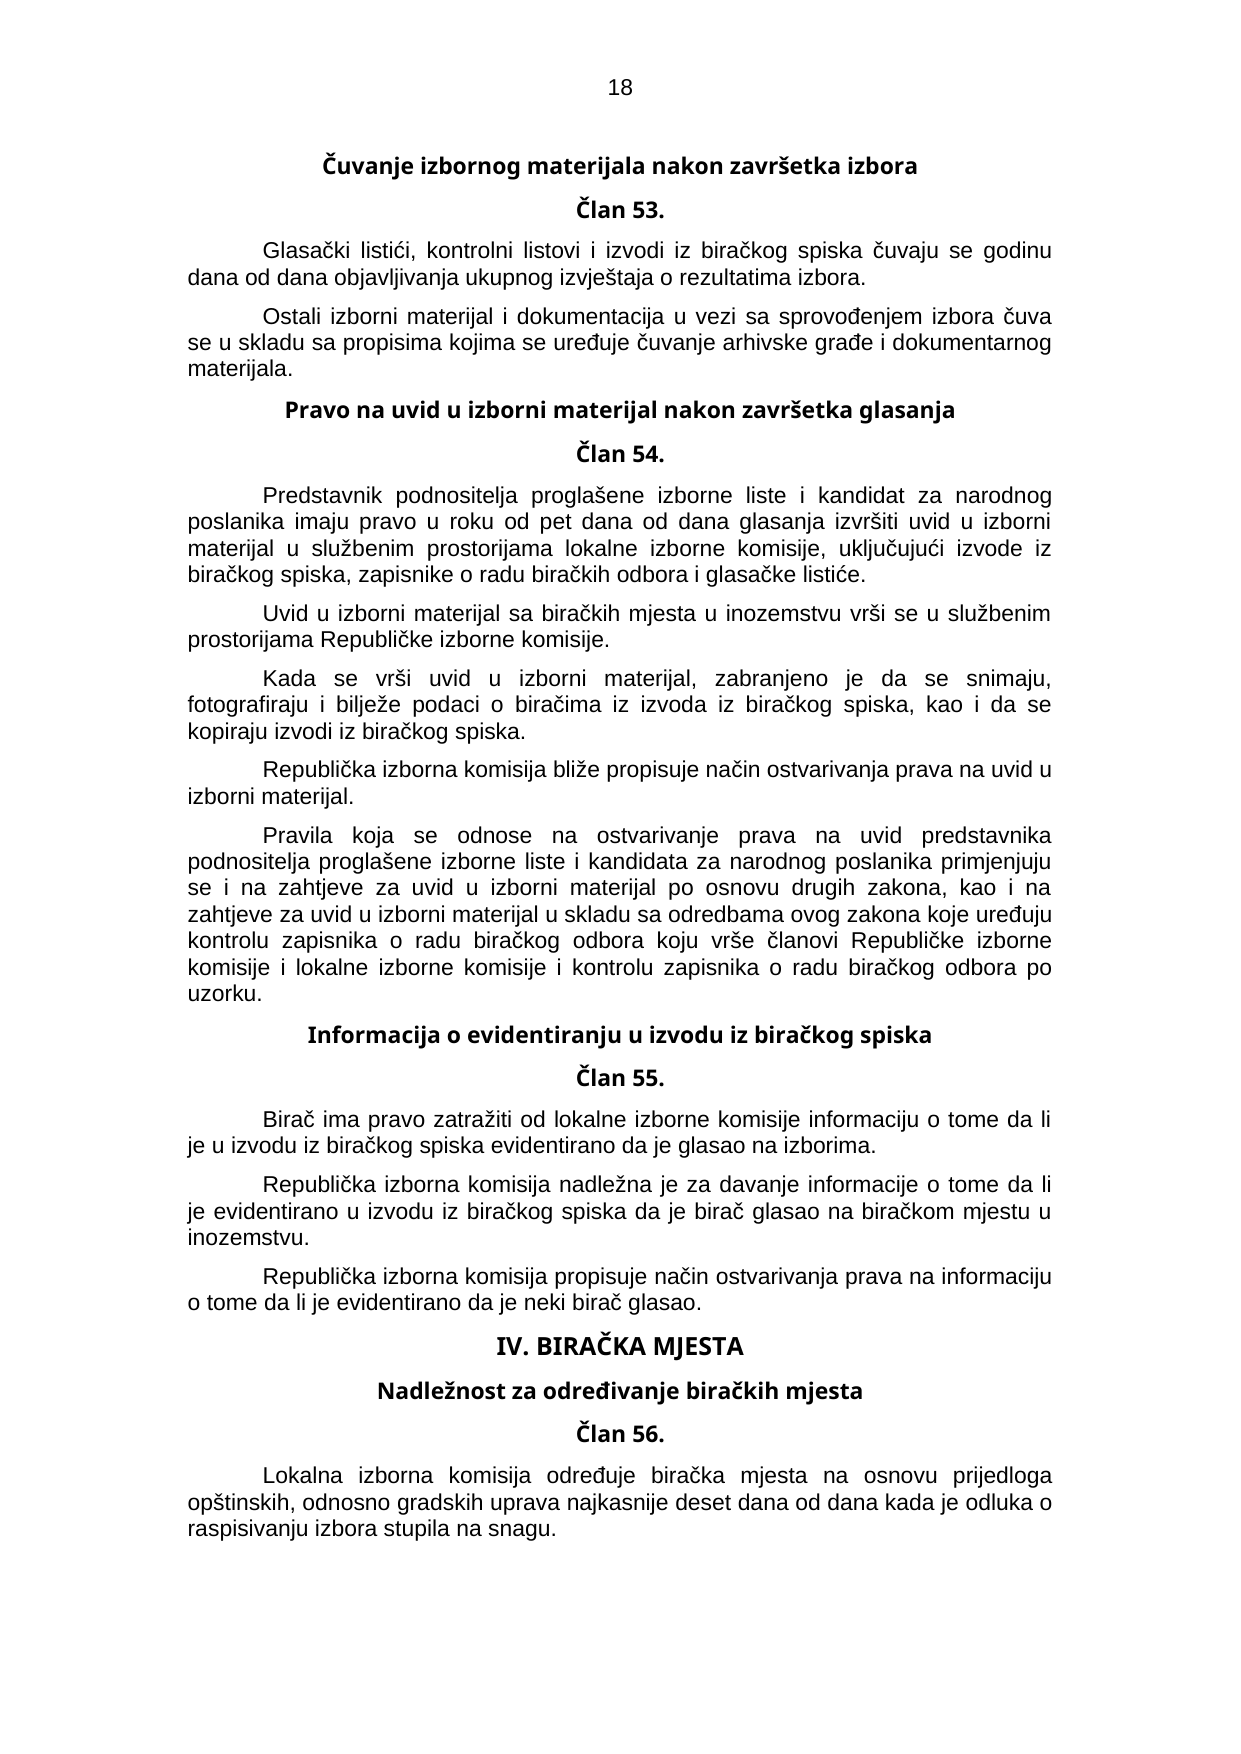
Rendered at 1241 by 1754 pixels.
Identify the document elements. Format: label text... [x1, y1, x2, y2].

text Ostali izborni materijal i dokumentacija u vezi sa sprovođenjem izbora čuva se u skladu sa propisima kojima se uređuje čuvanje arhivske građe i dokumentarnog materijala. [187, 303, 1053, 382]
text Informacija o evidentiranju u izvodu iz biračkog spiska [262, 1019, 978, 1050]
text Glasački listići, kontrolni listovi i izvodi iz biračkog spiska čuvaju se godinu dana od dana objavljivanja ukupnog izvještaja o rezultatima izbora. [187, 237, 1053, 290]
text Republička izborna komisija nadležna je za davanje informacije o tome da li je evidentirano u izvodu iz biračkog spiska da je birač glasao na biračkom mjestu u inozemstvu. [187, 1171, 1053, 1250]
text Kada se vrši uvid u izborni materijal, zabranjeno je da se snimaju, fotografiraju i bilježe podaci o biračima iz izvoda iz biračkog spiska, kao i da se kopiraju izvodi iz biračkog spiska. [187, 665, 1053, 744]
text Čuvanje izbornog materijala nakon završetka izbora [262, 150, 978, 181]
text Predstavnik podnositelja proglašene izborne liste i kandidat za narodnog poslanika imaju pravo u roku od pet dana od dana glasanja izvršiti uvid u izborni materijal u službenim prostorijama lokalne izborne komisije, uključujući izvode iz biračkog spiska, zapisnike o radu biračkih odbora i glasačke listiće. [187, 482, 1053, 587]
text Nadležnost za određivanje biračkih mjesta [262, 1375, 978, 1406]
text Član 53. [262, 194, 978, 225]
text Republička izborna komisija propisuje način ostvarivanja prava na informaciju o tome da li je evidentirano da je neki birač glasao. [187, 1263, 1053, 1316]
text Pravo na uvid u izborni materijal nakon završetka glasanja [262, 394, 978, 426]
text Član 54. [262, 438, 978, 469]
text Republička izborna komisija bliže propisuje način ostvarivanja prava na uvid u izborni materijal. [187, 756, 1053, 809]
text Lokalna izborna komisija određuje biračka mjesta na osnovu prijedloga opštinskih, odnosno gradskih uprava najkasnije deset dana od dana kada je odluka o raspisivanju izbora stupila na snagu. [187, 1462, 1053, 1541]
text Član 56. [262, 1418, 978, 1450]
text Uvid u izborni materijal sa biračkih mjesta u inozemstvu vrši se u službenim prostorijama Republičke izborne komisije. [187, 600, 1053, 652]
text Birač ima pravo zatražiti od lokalne izborne komisije informaciju o tome da li je u izvodu iz biračkog spiska evidentirano da je glasao na izborima. [187, 1106, 1053, 1159]
text Član 55. [262, 1062, 978, 1094]
text Pravila koja se odnose na ostvarivanje prava na uvid predstavnika podnositelja proglašene izborne liste i kandidata za narodnog poslanika primjenjuju se i na zahtjeve za uvid u izborni materijal po osnovu drugih zakona, kao i na zahtjeve za uvid u izborni materijal u skladu sa odredbama ovog zakona koje uređuju kontrolu zapisnika o radu biračkog odbora koju vrše članovi Republičke izborne komisije i lokalne izborne komisije i kontrolu zapisnika o radu biračkog odbora po uzorku. [187, 822, 1053, 1006]
text IV. BIRAČKA mjesta [262, 1328, 978, 1362]
